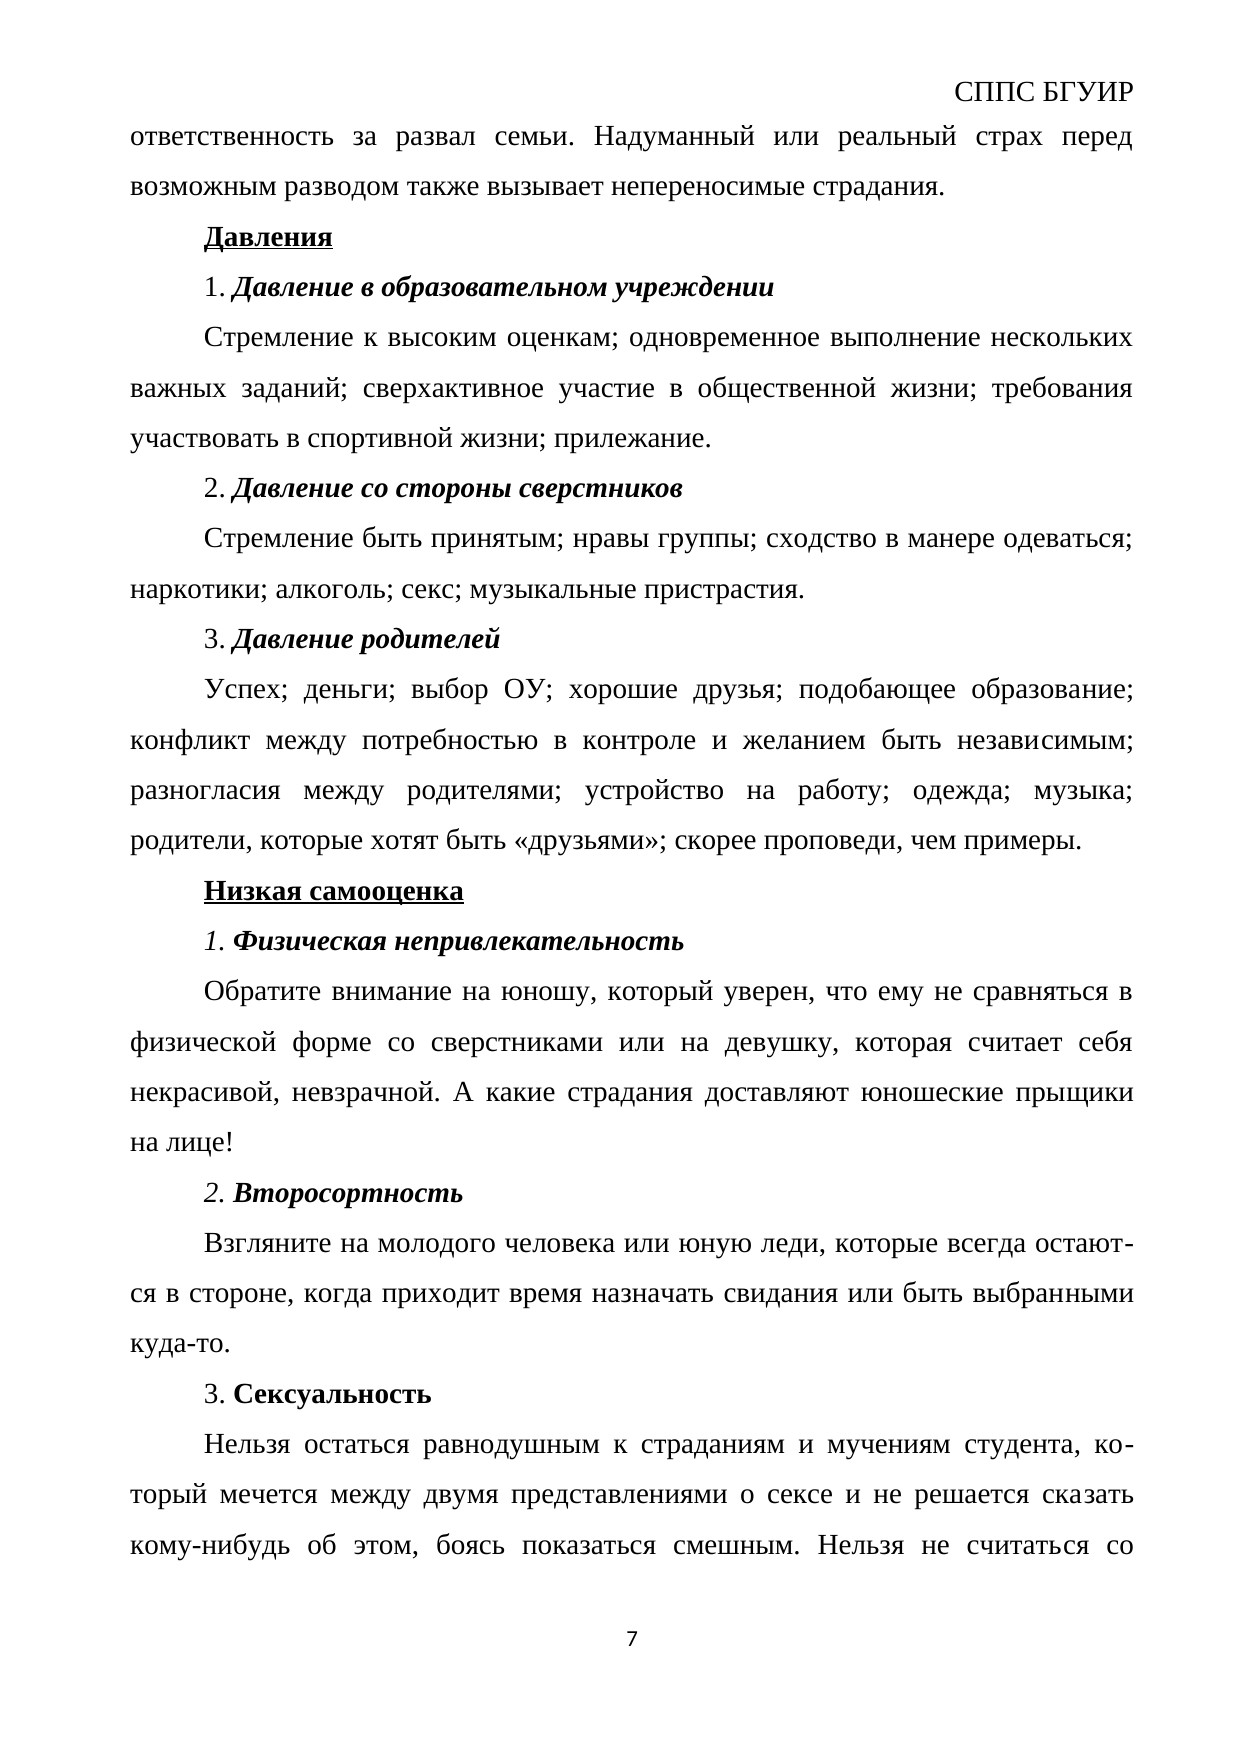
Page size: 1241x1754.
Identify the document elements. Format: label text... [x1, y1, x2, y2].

text 2. Давление со стороны сверстников [130, 470, 1134, 504]
text Взгляните на молодого человека или юную леди, которые всегда остаются в стороне, когда приходит время назначать свидания или быть выбранными куда-то. [130, 1225, 1134, 1359]
text 3. Давление родителей [130, 621, 1134, 655]
text Давления [130, 219, 1134, 252]
text 2. Второсортность [130, 1175, 1134, 1208]
text Успех; деньги; выбор ОУ; хорошие друзья; подобающее образование; конфликт между потребностью в контроле и желанием быть независимым; разногласия между родителями; устройство на работу; одежда; музыка; родители, которые хотят быть «друзьями»; скорее проповеди, чем примеры. [130, 672, 1134, 856]
text 1. Давление в образовательном учреждении [130, 269, 1134, 303]
text Низкая самооценка [130, 873, 1134, 906]
text 3. Сексуальность [130, 1376, 1134, 1409]
text Стремление быть принятым; нравы группы; сходство в манере одеваться; наркотики; алкоголь; секс; музыкальные пристрастия. [130, 521, 1134, 604]
text Обратите внимание на юношу, который уверен, что ему не сравняться в физической форме со сверстниками или на девушку, которая считает себя некрасивой, невзрачной. А какие страдания доставляют юношеские прыщики на лице! [130, 973, 1134, 1158]
text 1. Физическая непривлекательность [130, 923, 1134, 957]
text Стремление к высоким оценкам; одновременное выполнение нескольких важных заданий; сверхактивное участие в общественной жизни; требования участвовать в спортивной жизни; прилежание. [130, 319, 1134, 453]
